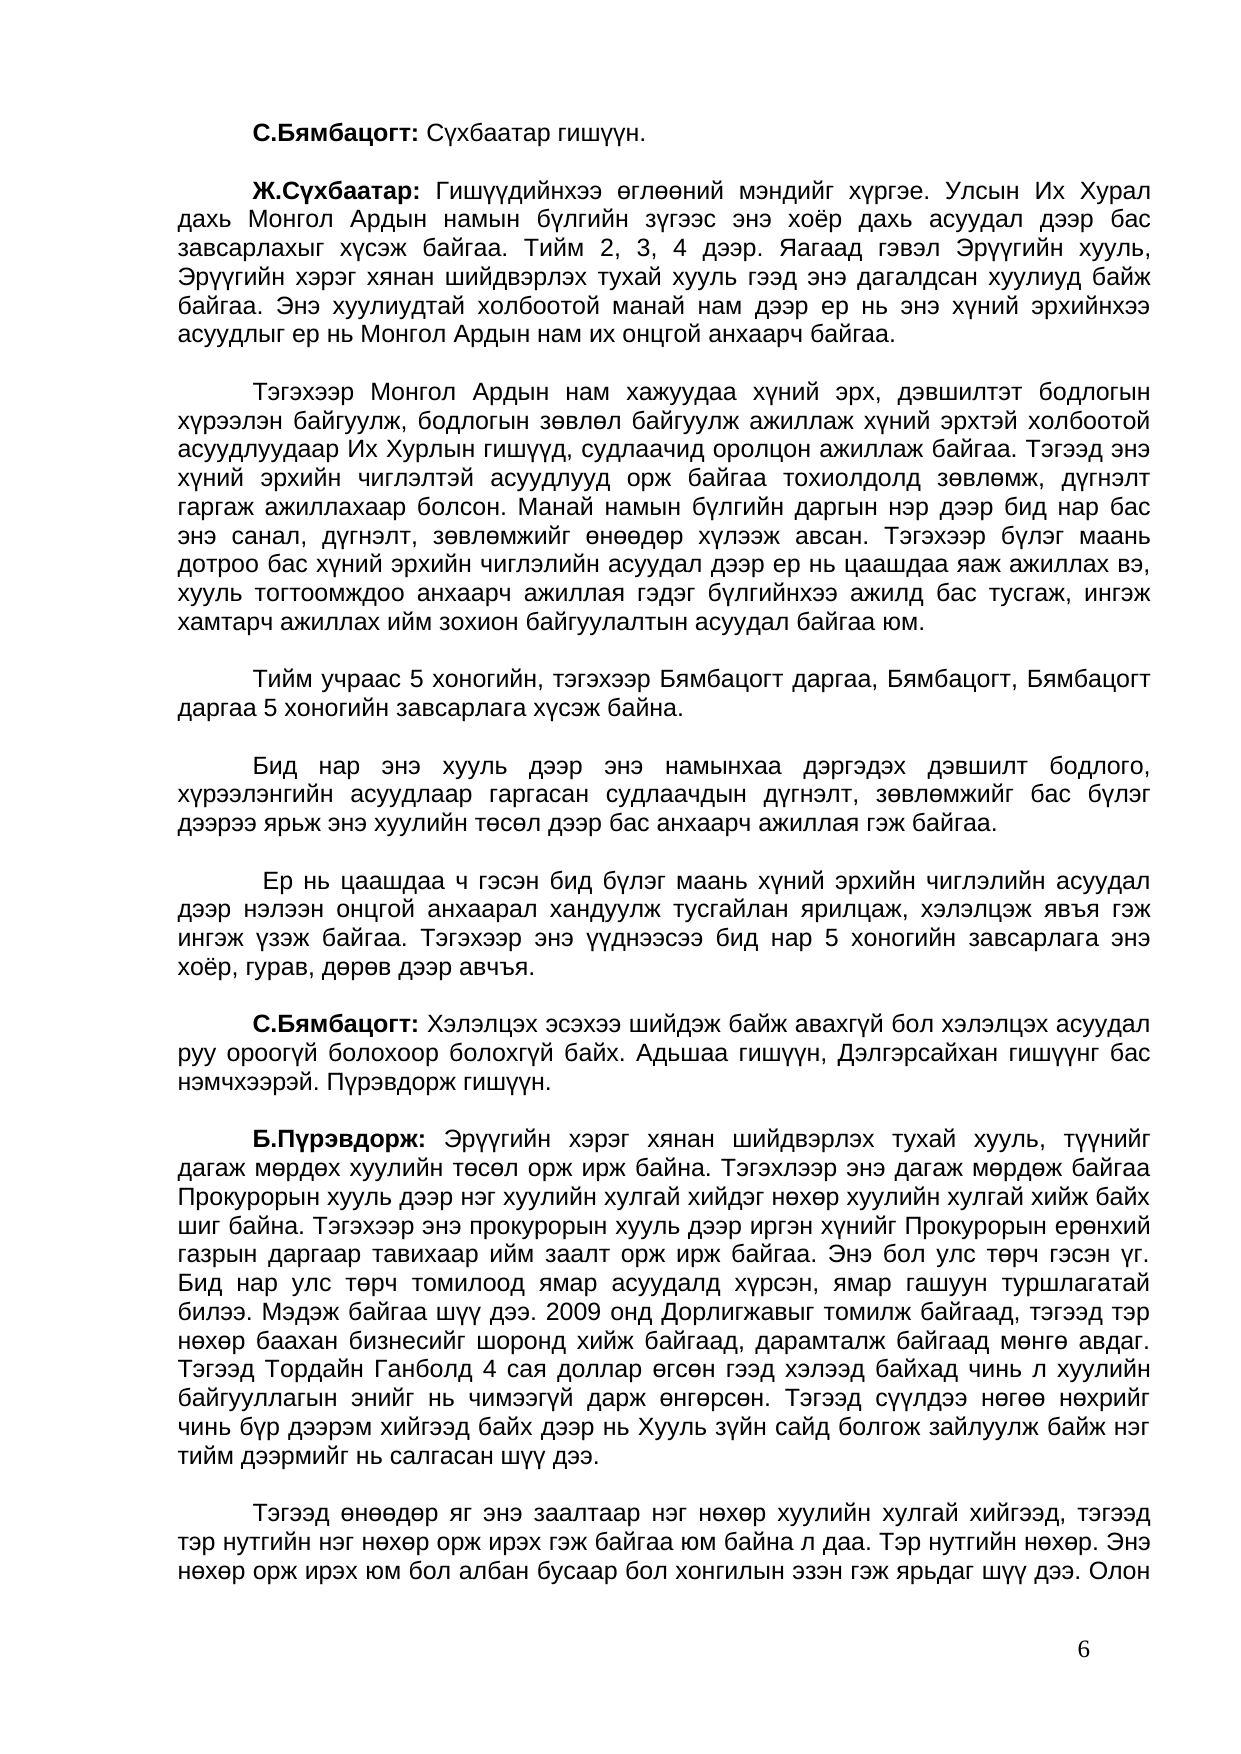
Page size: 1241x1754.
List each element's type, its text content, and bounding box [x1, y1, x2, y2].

text Б.Пүрэвдорж: Эрүүгийн хэрэг хянан шийдвэрлэх тухай хууль, түүнийг дагаж мөрдөх хуулийн төсөл орж ирж байна. Тэгэхлээр энэ дагаж мөрдөж байгаа Прокурорын хууль дээр нэг хуулийн хулгай хийдэг нөхөр хуулийн хулгай хийж байх шиг байна. Тэгэхээр энэ прокурорын хууль дээр иргэн хүнийг Прокурорын ерөнхий газрын даргаар тавихаар ийм заалт орж ирж байгаа. Энэ бол улс төрч гэсэн үг. Бид нар улс төрч томилоод ямар асуудалд хүрсэн, ямар гашуун туршлагатай билээ. Мэдэж байгаа шүү дээ. 2009 онд Дорлигжавыг томилж байгаад, тэгээд тэр нөхөр баахан бизнесийг шоронд хийж байгаад, дарамталж байгаад мөнгө авдаг. Тэгээд Тордайн Ганболд 4 сая доллар өгсөн гээд хэлээд байхад чинь л хуулийн байгууллагын энийг нь чимээгүй дарж өнгөрсөн. Тэгээд сүүлдээ нөгөө нөхрийг чинь бүр дээрэм хийгээд байх дээр нь Хууль зүйн сайд болгож зайлуулж байж нэг тийм дээрмийг нь салгасан шүү дээ. [177, 1124, 1152, 1469]
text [177, 1498, 1152, 1584]
text С.Бямбацогт: Хэлэлцэх эсэхээ шийдэж байж авахгүй бол хэлэлцэх асуудал руу ороогүй болохоор болохгүй байх. Адьшаа гишүүн, Дэлгэрсайхан гишүүнг бас нэмчхээрэй. Пүрэвдорж гишүүн. [177, 1009, 1152, 1096]
text Бид нар энэ хууль дээр энэ намынхаа дэргэдэх дэвшилт бодлого, хүрээлэнгийн асуудлаар гаргасан судлаачдын дүгнэлт, зөвлөмжийг бас бүлэг дээрээ ярьж энэ хуулийн төсөл дээр бас анхаарч ажиллая гэж байгаа. [177, 751, 1152, 837]
text Тэгэхээр Монгол Ардын нам хажуудаа хүний эрх, дэвшилтэт бодлогын хүрээлэн байгуулж, бодлогын зөвлөл байгуулж ажиллаж хүний эрхтэй холбоотой асуудлуудаар Их Хурлын гишүүд, судлаачид оролцон ажиллаж байгаа. Тэгээд энэ хүний эрхийн чиглэлтэй асуудлууд орж байгаа тохиолдолд зөвлөмж, дүгнэлт гаргаж ажиллахаар болсон. Манай намын бүлгийн даргын нэр дээр бид нар бас энэ санал, дүгнэлт, зөвлөмжийг өнөөдөр хүлээж авсан. Тэгэхээр бүлэг маань дотроо бас хүний эрхийн чиглэлийн асуудал дээр ер нь цаашдаа яаж ажиллах вэ, хууль тогтоомждоо анхаарч ажиллая гэдэг бүлгийнхээ ажилд бас тусгаж, ингэж хамтарч ажиллах ийм зохион байгуулалтын асуудал байгаа юм. [177, 377, 1152, 636]
text Ж.Сүхбаатар: Гишүүдийнхээ өглөөний мэндийг хүргэе. Улсын Их Хурал дахь Монгол Ардын намын бүлгийн зүгээс энэ хоёр дахь асуудал дээр бас завсарлахыг хүсэж байгаа. Тийм 2, 3, 4 дээр. Яагаад гэвэл Эрүүгийн хууль, Эрүүгийн хэрэг хянан шийдвэрлэх тухай хууль гээд энэ дагалдсан хуулиуд байж байгаа. Энэ хуулиудтай холбоотой манай нам дээр ер нь энэ хүний эрхийнхээ асуудлыг ер нь Монгол Ардын нам их онцгой анхаарч байгаа. [177, 176, 1152, 348]
text С.Бямбацогт: Сүхбаатар гишүүн. [177, 118, 1152, 147]
text Тийм учраас 5 хоногийн, тэгэхээр Бямбацогт даргаа, Бямбацогт, Бямбацогт даргаа 5 хоногийн завсарлага хүсэж байна. [177, 664, 1152, 722]
text Ер нь цаашдаа ч гэсэн бид бүлэг маань хүний эрхийн чиглэлийн асуудал дээр нэлээн онцгой анхаарал хандуулж тусгайлан ярилцаж, хэлэлцэж явъя гэж ингэж үзэж байгаа. Тэгэхээр энэ үүднээсээ бид нар 5 хоногийн завсарлага энэ хоёр, гурав, дөрөв дээр авчъя. [177, 866, 1152, 981]
